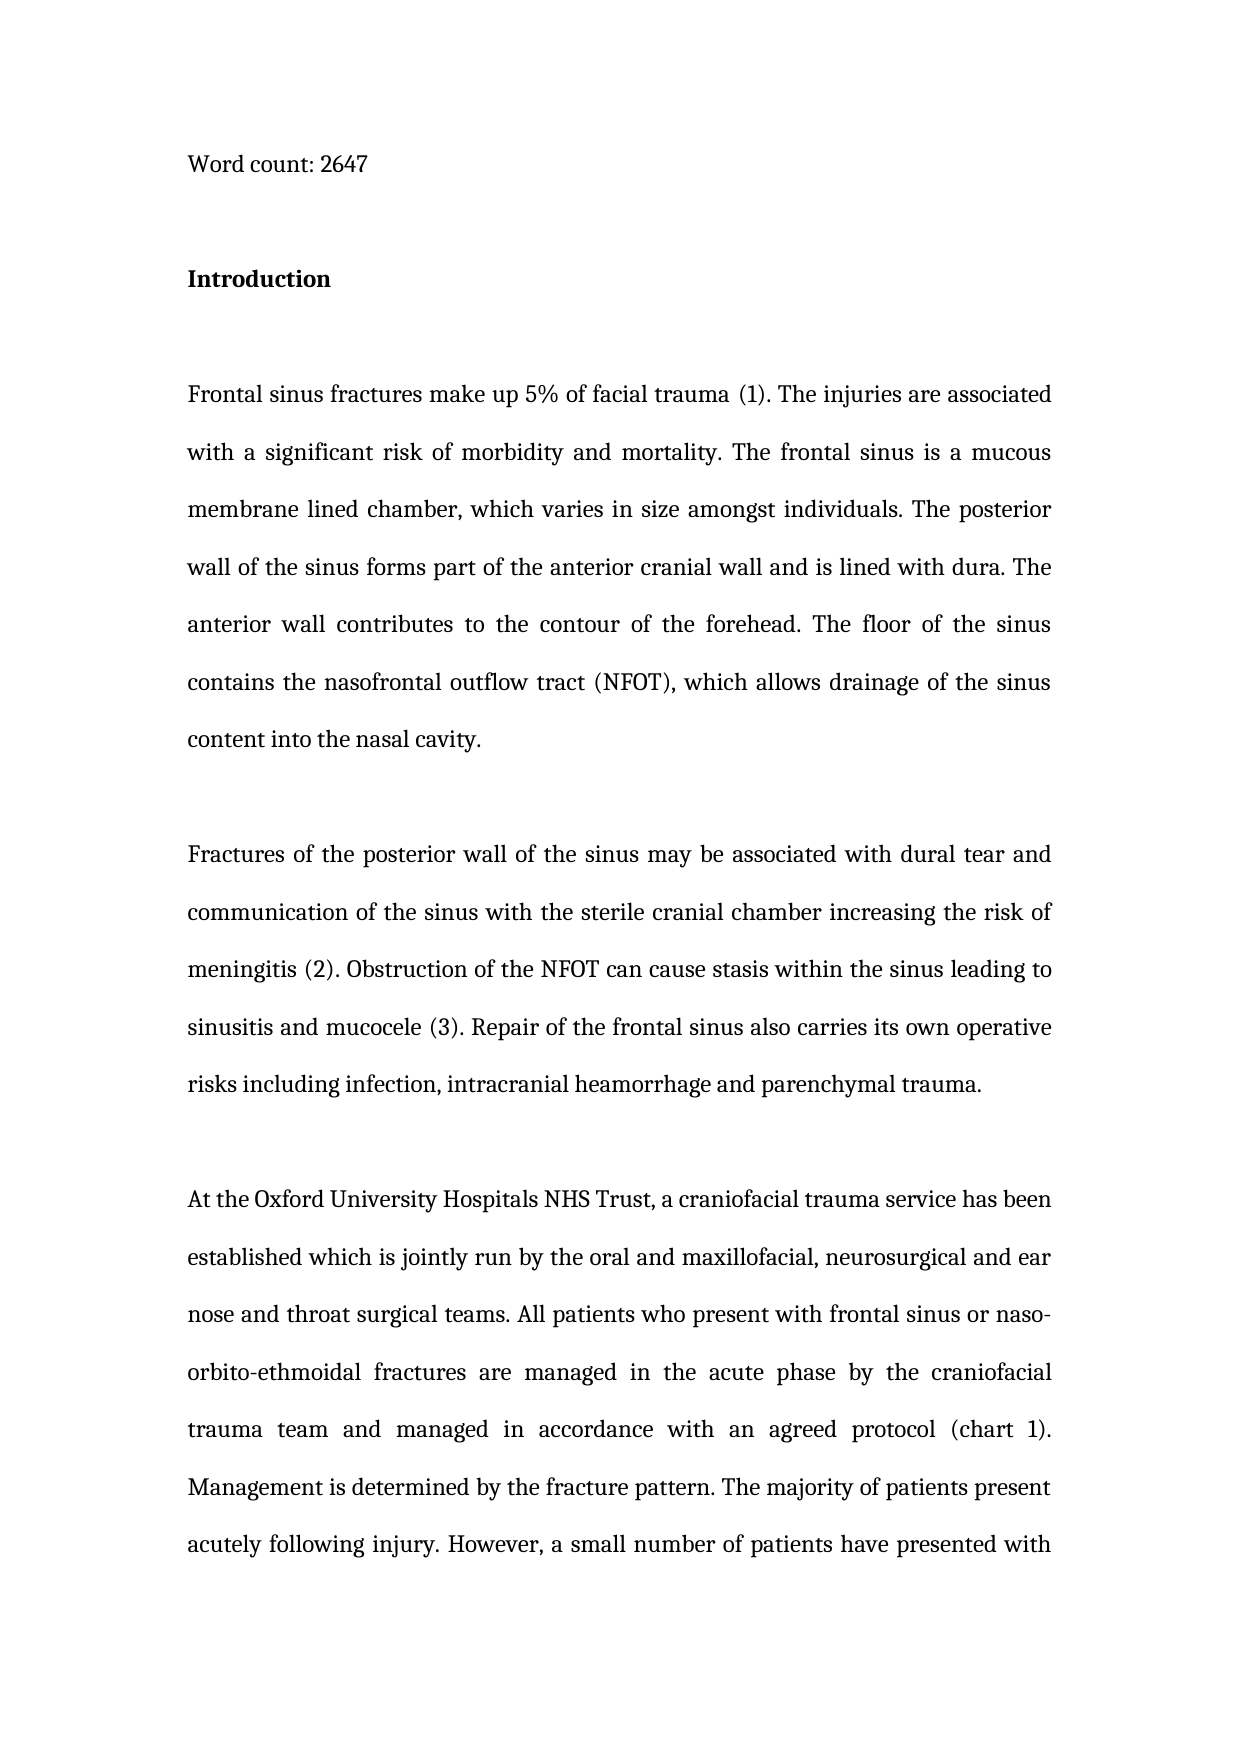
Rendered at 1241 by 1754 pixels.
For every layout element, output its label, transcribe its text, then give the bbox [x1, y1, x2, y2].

text Frontal sinus fractures make up 5% of facial trauma (1). The injuries are associated with a significant risk of morbidity and mortality. The frontal sinus is a mucous membrane lined chamber, which varies in size amongst individuals. The posterior wall of the sinus forms part of the anterior cranial wall and is lined with dura. The anterior wall contributes to the contour of the forehead. The floor of the sinus contains the nasofrontal outflow tract (NFOT), which allows drainage of the sinus content into the nasal cavity. [187, 380, 1053, 754]
text Fractures of the posterior wall of the sinus may be associated with dural tear and communication of the sinus with the sterile cranial chamber increasing the risk of meningitis (2). Obstruction of the NFOT can cause stasis within the sinus leading to sinusitis and mucocele (3). Repair of the frontal sinus also carries its own operative risks including infection, intracranial heamorrhage and parenchymal trauma. [187, 840, 1053, 1099]
text Introduction [187, 265, 1053, 294]
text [187, 1185, 1053, 1559]
text Word count: 2647 [187, 150, 1053, 179]
